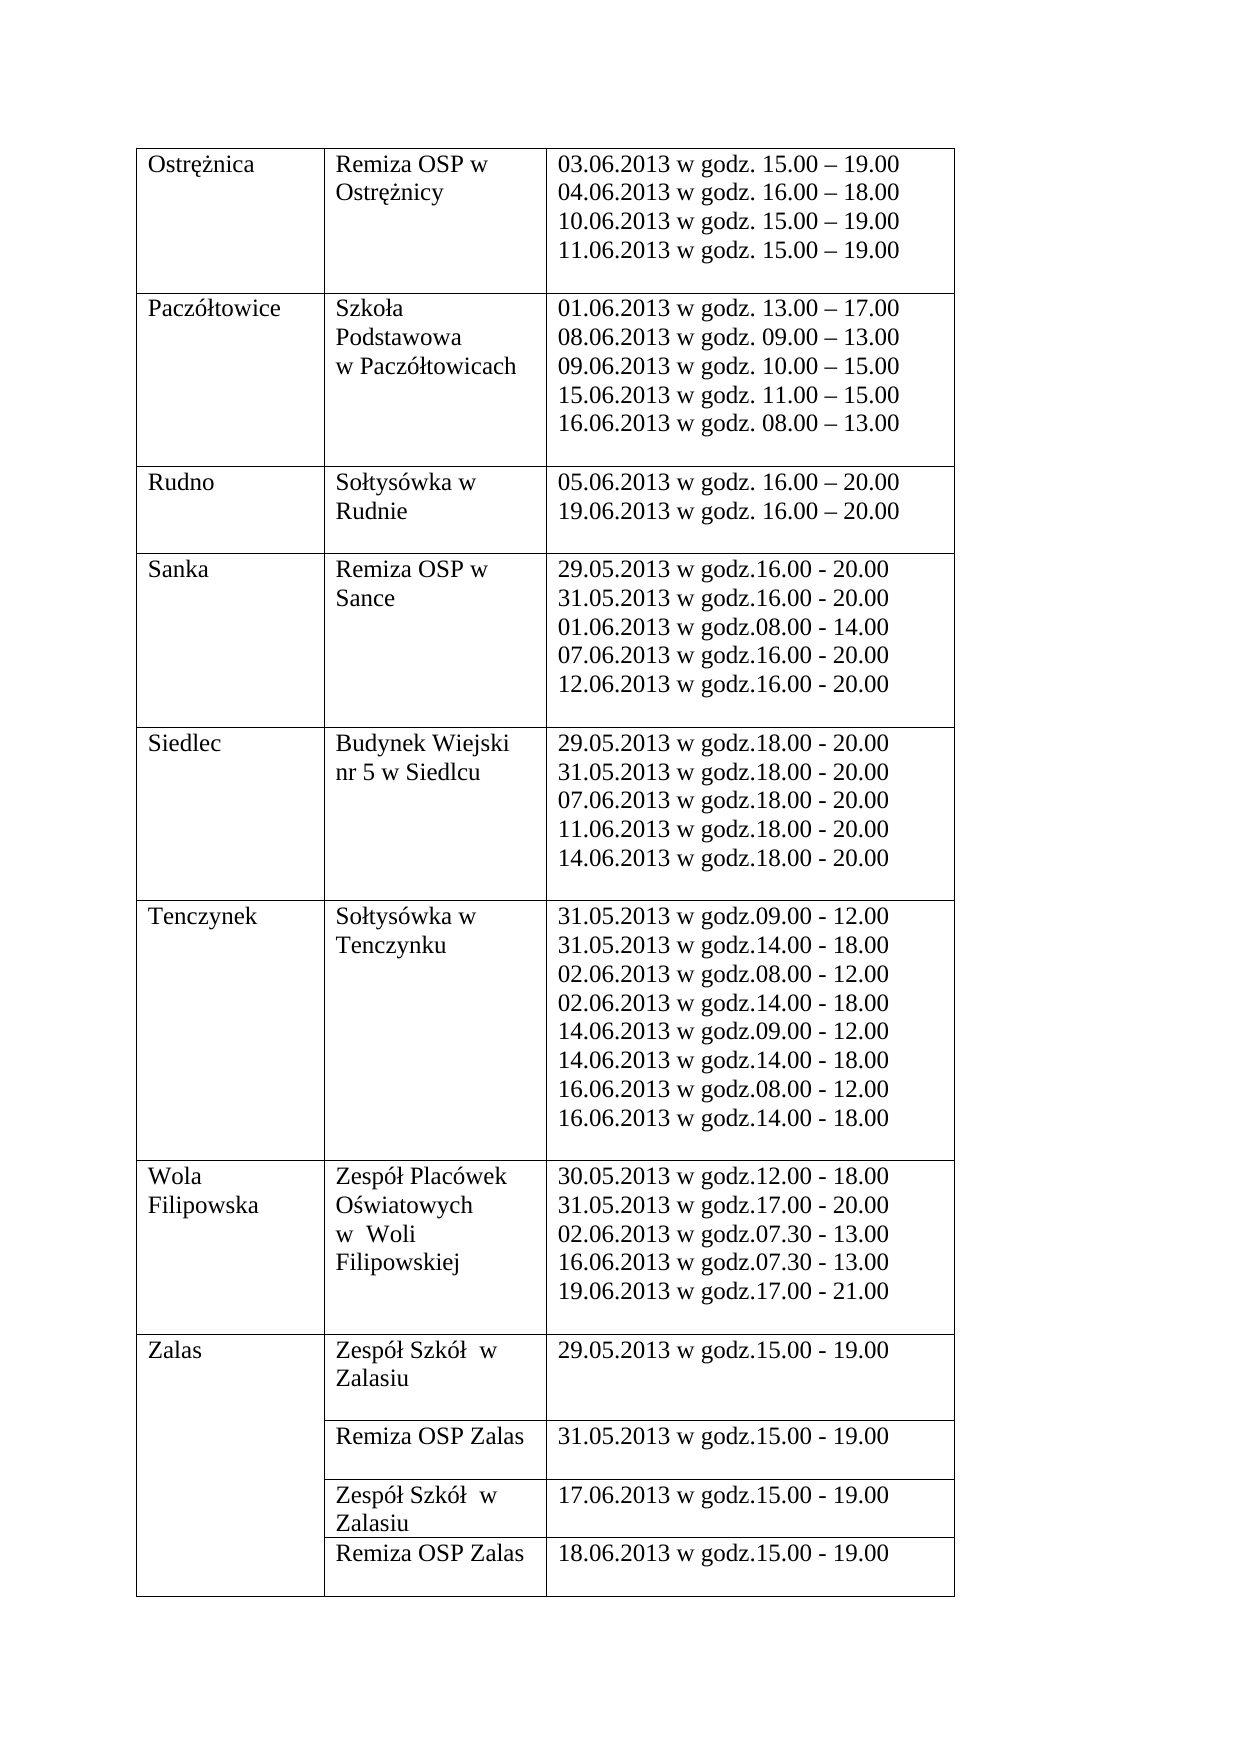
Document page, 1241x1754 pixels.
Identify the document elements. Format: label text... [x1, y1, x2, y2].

table_cell 29.05.2013 w godz.16.00 - 20.00 31.05.2013 w godz.16.00 - 20.00 01.06.2013 w godz.08.00 - 14.00 07.06.2013 w godz.16.00 - 20.00 12.06.2013 w godz.16.00 - 20.00 [547, 554, 954, 727]
table_cell Remiza OSP Zalas [325, 1421, 546, 1479]
table_cell Sanka [137, 554, 324, 727]
table_cell Paczółtowice [137, 294, 324, 466]
table_cell 17.06.2013 w godz.15.00 - 19.00 [547, 1480, 954, 1537]
table_cell Remiza OSP Zalas [325, 1538, 546, 1596]
table_cell Zespół Placówek Oświatowych w Woli Filipowskiej [325, 1161, 546, 1334]
table_cell 29.05.2013 w godz.15.00 - 19.00 [547, 1335, 954, 1420]
table_cell Tenczynek [137, 901, 324, 1160]
table_cell 30.05.2013 w godz.12.00 - 18.00 31.05.2013 w godz.17.00 - 20.00 02.06.2013 w godz.07.30 - 13.00 16.06.2013 w godz.07.30 - 13.00 19.06.2013 w godz.17.00 - 21.00 [547, 1161, 954, 1334]
table_cell Remiza OSP w Sance [325, 554, 546, 727]
table_cell Ostrężnica [137, 149, 324, 292]
table_cell Zespół Szkół w Zalasiu [325, 1480, 546, 1537]
table_cell Siedlec [137, 728, 324, 900]
table_cell 05.06.2013 w godz. 16.00 – 20.00 19.06.2013 w godz. 16.00 – 20.00 [547, 467, 954, 553]
table_cell Szkoła Podstawowa w Paczółtowicach [325, 294, 546, 466]
table_cell Remiza OSP w Ostrężnicy [325, 149, 546, 292]
table_cell Zalas [137, 1335, 324, 1596]
table_cell 31.05.2013 w godz.09.00 - 12.00 31.05.2013 w godz.14.00 - 18.00 02.06.2013 w godz.08.00 - 12.00 02.06.2013 w godz.14.00 - 18.00 14.06.2013 w godz.09.00 - 12.00 14.06.2013 w godz.14.00 - 18.00 16.06.2013 w godz.08.00 - 12.00 16.06.2013 w godz.14.00 - 18.00 [547, 901, 954, 1160]
table_cell Wola Filipowska [137, 1161, 324, 1334]
table_cell Zespół Szkół w Zalasiu [325, 1335, 546, 1420]
table_cell 01.06.2013 w godz. 13.00 – 17.00 08.06.2013 w godz. 09.00 – 13.00 09.06.2013 w godz. 10.00 – 15.00 15.06.2013 w godz. 11.00 – 15.00 16.06.2013 w godz. 08.00 – 13.00 [547, 294, 954, 466]
table_cell 03.06.2013 w godz. 15.00 – 19.00 04.06.2013 w godz. 16.00 – 18.00 10.06.2013 w godz. 15.00 – 19.00 11.06.2013 w godz. 15.00 – 19.00 [547, 149, 954, 292]
table_cell 31.05.2013 w godz.15.00 - 19.00 [547, 1421, 954, 1479]
table_cell Sołtysówka w Tenczynku [325, 901, 546, 1160]
table_cell Rudno [137, 467, 324, 553]
table_cell Budynek Wiejski nr 5 w Siedlcu [325, 728, 546, 900]
table_cell 29.05.2013 w godz.18.00 - 20.00 31.05.2013 w godz.18.00 - 20.00 07.06.2013 w godz.18.00 - 20.00 11.06.2013 w godz.18.00 - 20.00 14.06.2013 w godz.18.00 - 20.00 [547, 728, 954, 900]
table_cell 18.06.2013 w godz.15.00 - 19.00 [547, 1538, 954, 1596]
table_cell Sołtysówka w Rudnie [325, 467, 546, 553]
